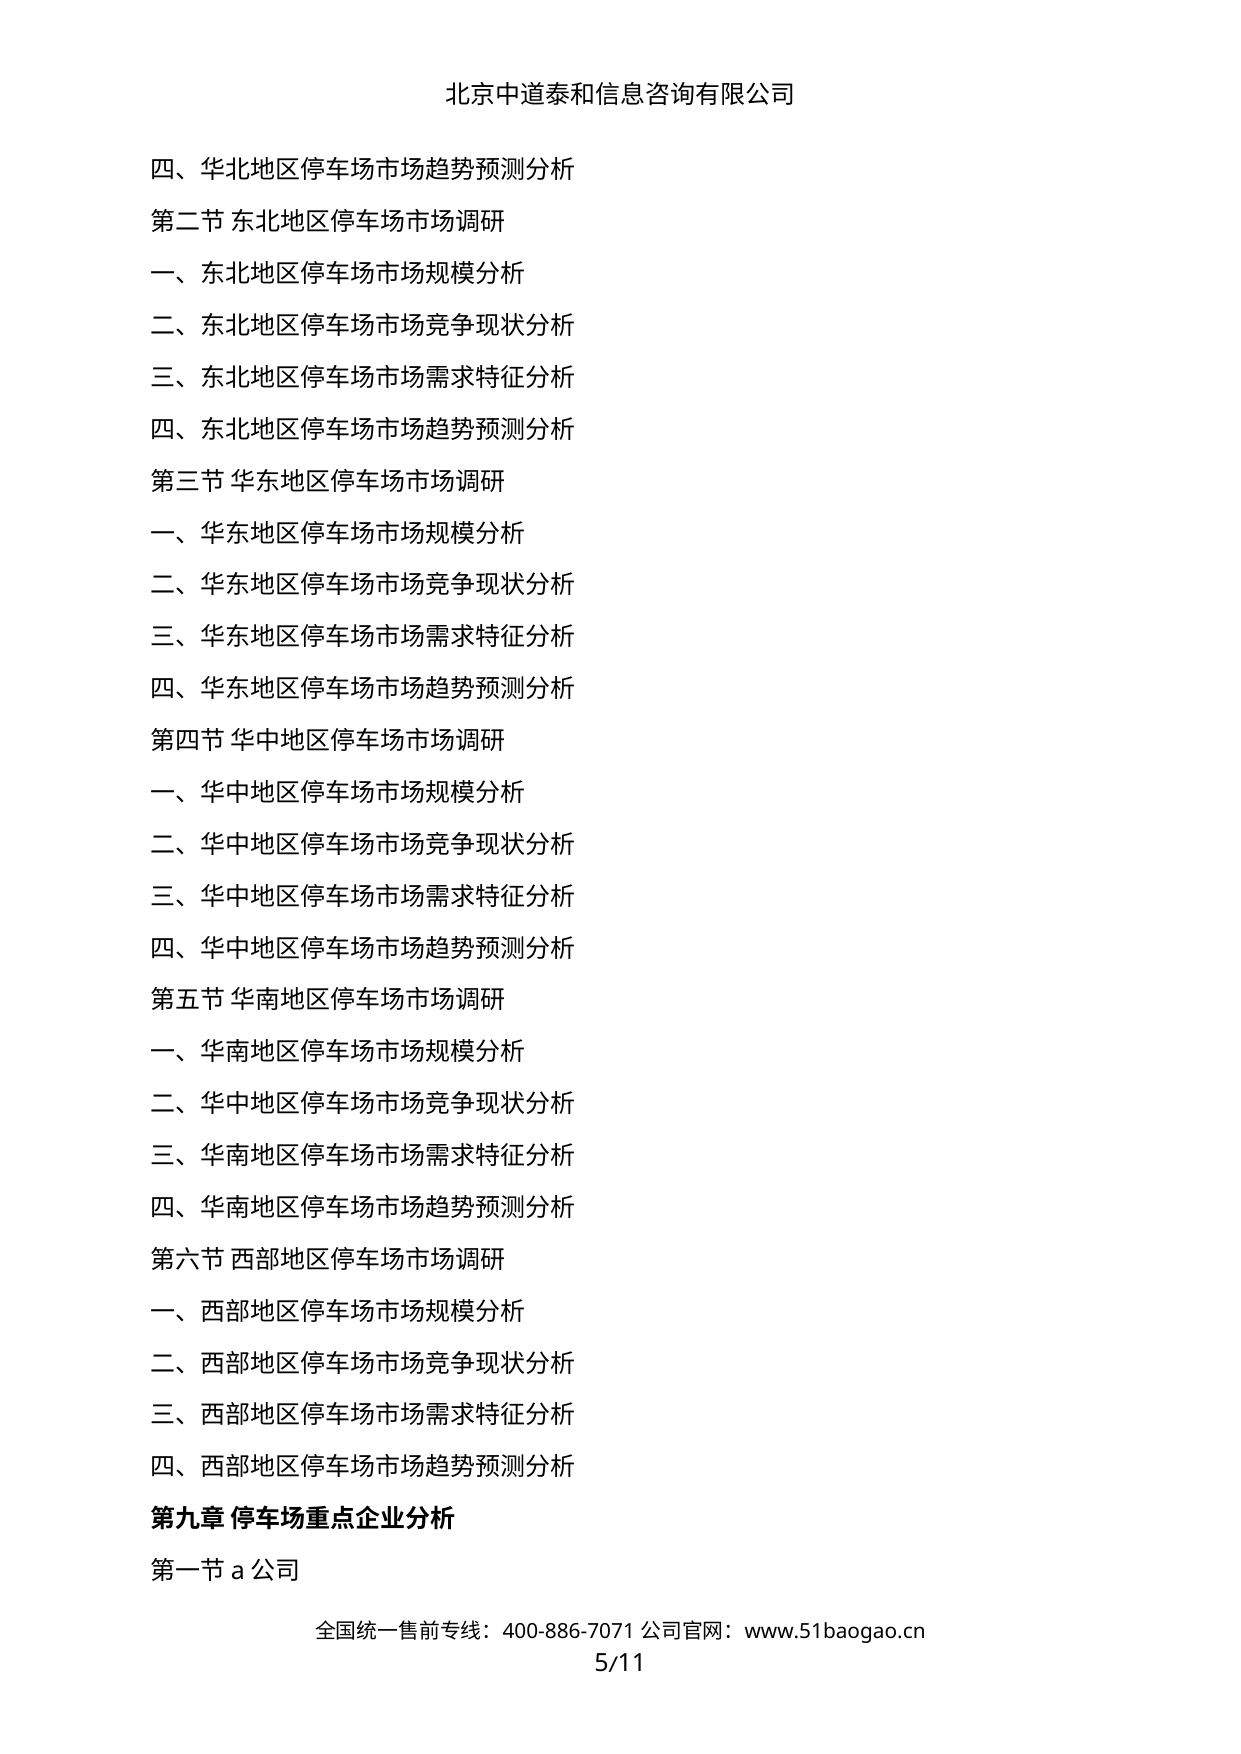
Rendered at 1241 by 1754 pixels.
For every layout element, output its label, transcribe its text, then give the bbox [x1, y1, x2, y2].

text 一、西部地区停车场市场规模分析 [150, 1291, 1090, 1327]
text 三、华中地区停车场市场需求特征分析 [150, 876, 1090, 912]
text 二、西部地区停车场市场竞争现状分析 [150, 1343, 1090, 1379]
text 二、华中地区停车场市场竞争现状分析 [150, 824, 1090, 861]
text 四、华东地区停车场市场趋势预测分析 [150, 669, 1090, 705]
text 一、东北地区停车场市场规模分析 [150, 254, 1090, 290]
text 一、华中地区停车场市场规模分析 [150, 772, 1090, 809]
text 二、华中地区停车场市场竞争现状分析 [150, 1084, 1090, 1120]
text 二、东北地区停车场市场竞争现状分析 [150, 306, 1090, 342]
text 一、华南地区停车场市场规模分析 [150, 1032, 1090, 1068]
text 四、西部地区停车场市场趋势预测分析 [150, 1447, 1090, 1483]
text 第四节 华中地区停车场市场调研 [150, 721, 1090, 757]
text 一、华东地区停车场市场规模分析 [150, 513, 1090, 549]
text 四、华南地区停车场市场趋势预测分析 [150, 1187, 1090, 1224]
text 第六节 西部地区停车场市场调研 [150, 1239, 1090, 1276]
text 第三节 华东地区停车场市场调研 [150, 461, 1090, 497]
text 三、东北地区停车场市场需求特征分析 [150, 357, 1090, 394]
text 第九章 停车场重点企业分析 [150, 1499, 1090, 1535]
text 三、华东地区停车场市场需求特征分析 [150, 617, 1090, 653]
text 第二节 东北地区停车场市场调研 [150, 202, 1090, 238]
text 第一节 a公司 [150, 1551, 1090, 1587]
text 四、华北地区停车场市场趋势预测分析 [150, 150, 1090, 186]
text 三、华南地区停车场市场需求特征分析 [150, 1136, 1090, 1172]
text 二、华东地区停车场市场竞争现状分析 [150, 565, 1090, 601]
text 第五节 华南地区停车场市场调研 [150, 980, 1090, 1016]
text 三、西部地区停车场市场需求特征分析 [150, 1395, 1090, 1431]
text 四、华中地区停车场市场趋势预测分析 [150, 928, 1090, 964]
text 四、东北地区停车场市场趋势预测分析 [150, 409, 1090, 446]
